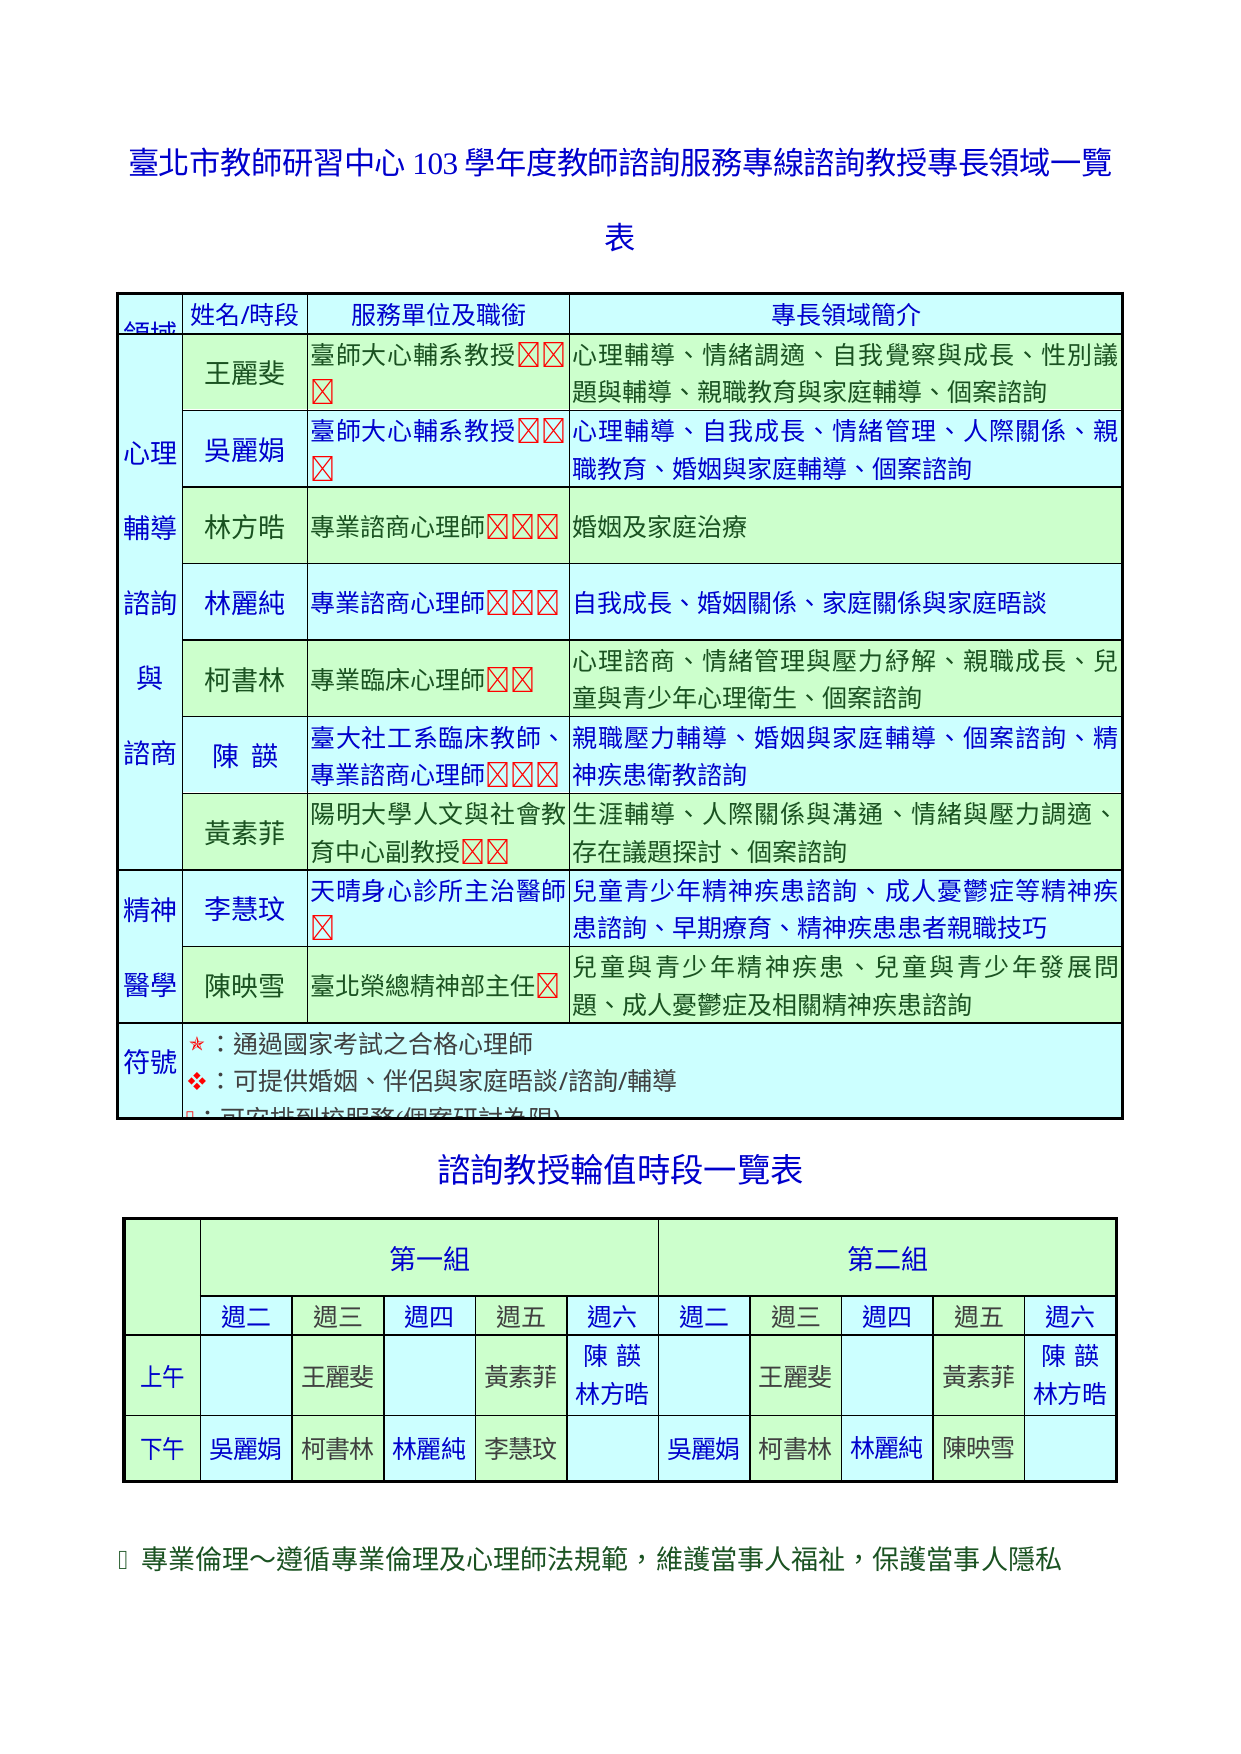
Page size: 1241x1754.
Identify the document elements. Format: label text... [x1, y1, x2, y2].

table_cell 陳映雪 [183, 947, 307, 1022]
table_cell [659, 1336, 749, 1415]
table_cell 週五 [476, 1297, 566, 1334]
table_cell 心理諮商、情緒管理與壓力紓解、親職成長、兒童與青少年心理衛生、個案諮詢 [570, 641, 1121, 716]
table_cell 週四 [842, 1297, 932, 1334]
table_cell 符號說明 [119, 1024, 182, 1117]
table_cell 天晴身心診所主治醫師 [308, 871, 569, 946]
table_cell 林方晧 [183, 488, 307, 563]
table_cell [385, 1336, 475, 1415]
table_header [126, 1220, 200, 1334]
table_cell 柯書林 [293, 1416, 383, 1480]
table_cell 林麗純 [183, 564, 307, 639]
table_cell 專業臨床心理師 [308, 641, 569, 716]
table_cell 週五 [934, 1297, 1024, 1334]
table_cell 心理輔導諮詢與 諮商 [119, 335, 182, 869]
table_cell 柯書林 [751, 1416, 841, 1480]
table_cell 王麗斐 [751, 1336, 841, 1415]
table_header 第二組 [659, 1220, 1115, 1295]
table_cell 王麗斐 [183, 335, 307, 409]
table_cell 精神醫學 [119, 871, 182, 1022]
table_cell 上午 [126, 1336, 200, 1415]
table_cell 臺北榮總精神部主任 [308, 947, 569, 1022]
table_cell 婚姻及家庭治療 [570, 488, 1121, 563]
table_cell 臺師大心輔系教授 [308, 411, 569, 486]
table_cell 黃素菲 [183, 794, 307, 869]
table_cell 黃素菲 [934, 1336, 1024, 1415]
table_cell 生涯輔導、人際關係與溝通、情緒與壓力調適、存在議題探討、個案諮詢 [570, 794, 1121, 869]
table_cell 週六 [568, 1297, 658, 1334]
table_cell 週三 [751, 1297, 841, 1334]
table_cell 自我成長、婚姻關係、家庭關係與家庭晤談 [570, 564, 1121, 639]
table_header 服務單位及職銜 [308, 295, 569, 333]
table_cell 週三 [293, 1297, 383, 1334]
table_cell ：通過國家考試之合格心理師 ：可提供婚姻、伴侶與家庭晤談/諮詢/輔導 ：可安排到校服務(個案研討為限) [183, 1024, 1121, 1117]
table_cell 臺大社工系臨床教師、專業諮商心理師 [308, 717, 569, 792]
table_header 第一組 [201, 1220, 658, 1295]
table_cell 王麗斐 [293, 1336, 383, 1415]
table_cell 親職壓力輔導、婚姻與家庭輔導、個案諮詢、精神疾患衛教諮詢 [570, 717, 1121, 792]
table_cell 下午 [126, 1416, 200, 1480]
table_cell 陳 韺 林方晧 [568, 1336, 658, 1415]
table_cell 兒童青少年精神疾患諮詢、成人憂鬱症等精神疾患諮詢、早期療育、精神疾患患者親職技巧 [570, 871, 1121, 946]
table_cell 李慧玟 [476, 1416, 566, 1480]
table_cell 陳 韺 林方晧 [1025, 1336, 1115, 1415]
table_cell 心理輔導、情緒調適、自我覺察與成長、性別議題與輔導、親職教育與家庭輔導、個案諮詢 [570, 335, 1121, 409]
table_cell 週二 [659, 1297, 749, 1334]
list 專業倫理～遵循專業倫理及心理師法規範，維護當事人福祉，保護當事人隱私 [118, 1520, 1122, 1595]
table_header 專長領域簡介 [570, 295, 1121, 333]
table_cell 柯書林 [183, 641, 307, 716]
table_cell [842, 1336, 932, 1415]
table_cell 吳麗娟 [183, 411, 307, 486]
table_cell 臺師大心輔系教授 [308, 335, 569, 409]
table_cell 專業諮商心理師 [308, 564, 569, 639]
table_cell 陳 韺 [183, 717, 307, 792]
table_header 姓名/時段 [183, 295, 307, 333]
table_cell [201, 1336, 291, 1415]
table_cell 吳麗娟 [659, 1416, 749, 1480]
table_cell 林麗純 [385, 1416, 475, 1480]
table_cell 林麗純 [842, 1416, 932, 1480]
table_cell 李慧玟 [183, 871, 307, 946]
table_cell 週六 [1025, 1297, 1115, 1334]
table_cell 專業諮商心理師 [308, 488, 569, 563]
text 臺北市教師研習中心103學年度教師諮詢服務專線諮詢教授專長領域一覽表 [118, 123, 1122, 273]
table_header 領域 [119, 295, 182, 333]
text 諮詢教授輪值時段一覽表 [118, 1131, 1122, 1206]
table_cell 陽明大學人文與社會教育中心副教授 [308, 794, 569, 869]
table_cell 兒童與青少年精神疾患、兒童與青少年發展問題、成人憂鬱症及相關精神疾患諮詢 [570, 947, 1121, 1022]
table_cell 週四 [385, 1297, 475, 1334]
table_cell [568, 1416, 658, 1480]
table_cell 週二 [201, 1297, 291, 1334]
table_cell 黃素菲 [476, 1336, 566, 1415]
table_cell 陳映雪 [934, 1416, 1024, 1480]
table_cell 心理輔導、自我成長、情緒管理、人際關係、親職教育、婚姻與家庭輔導、個案諮詢 [570, 411, 1121, 486]
table_cell [1025, 1416, 1115, 1480]
table_cell 吳麗娟 [201, 1416, 291, 1480]
